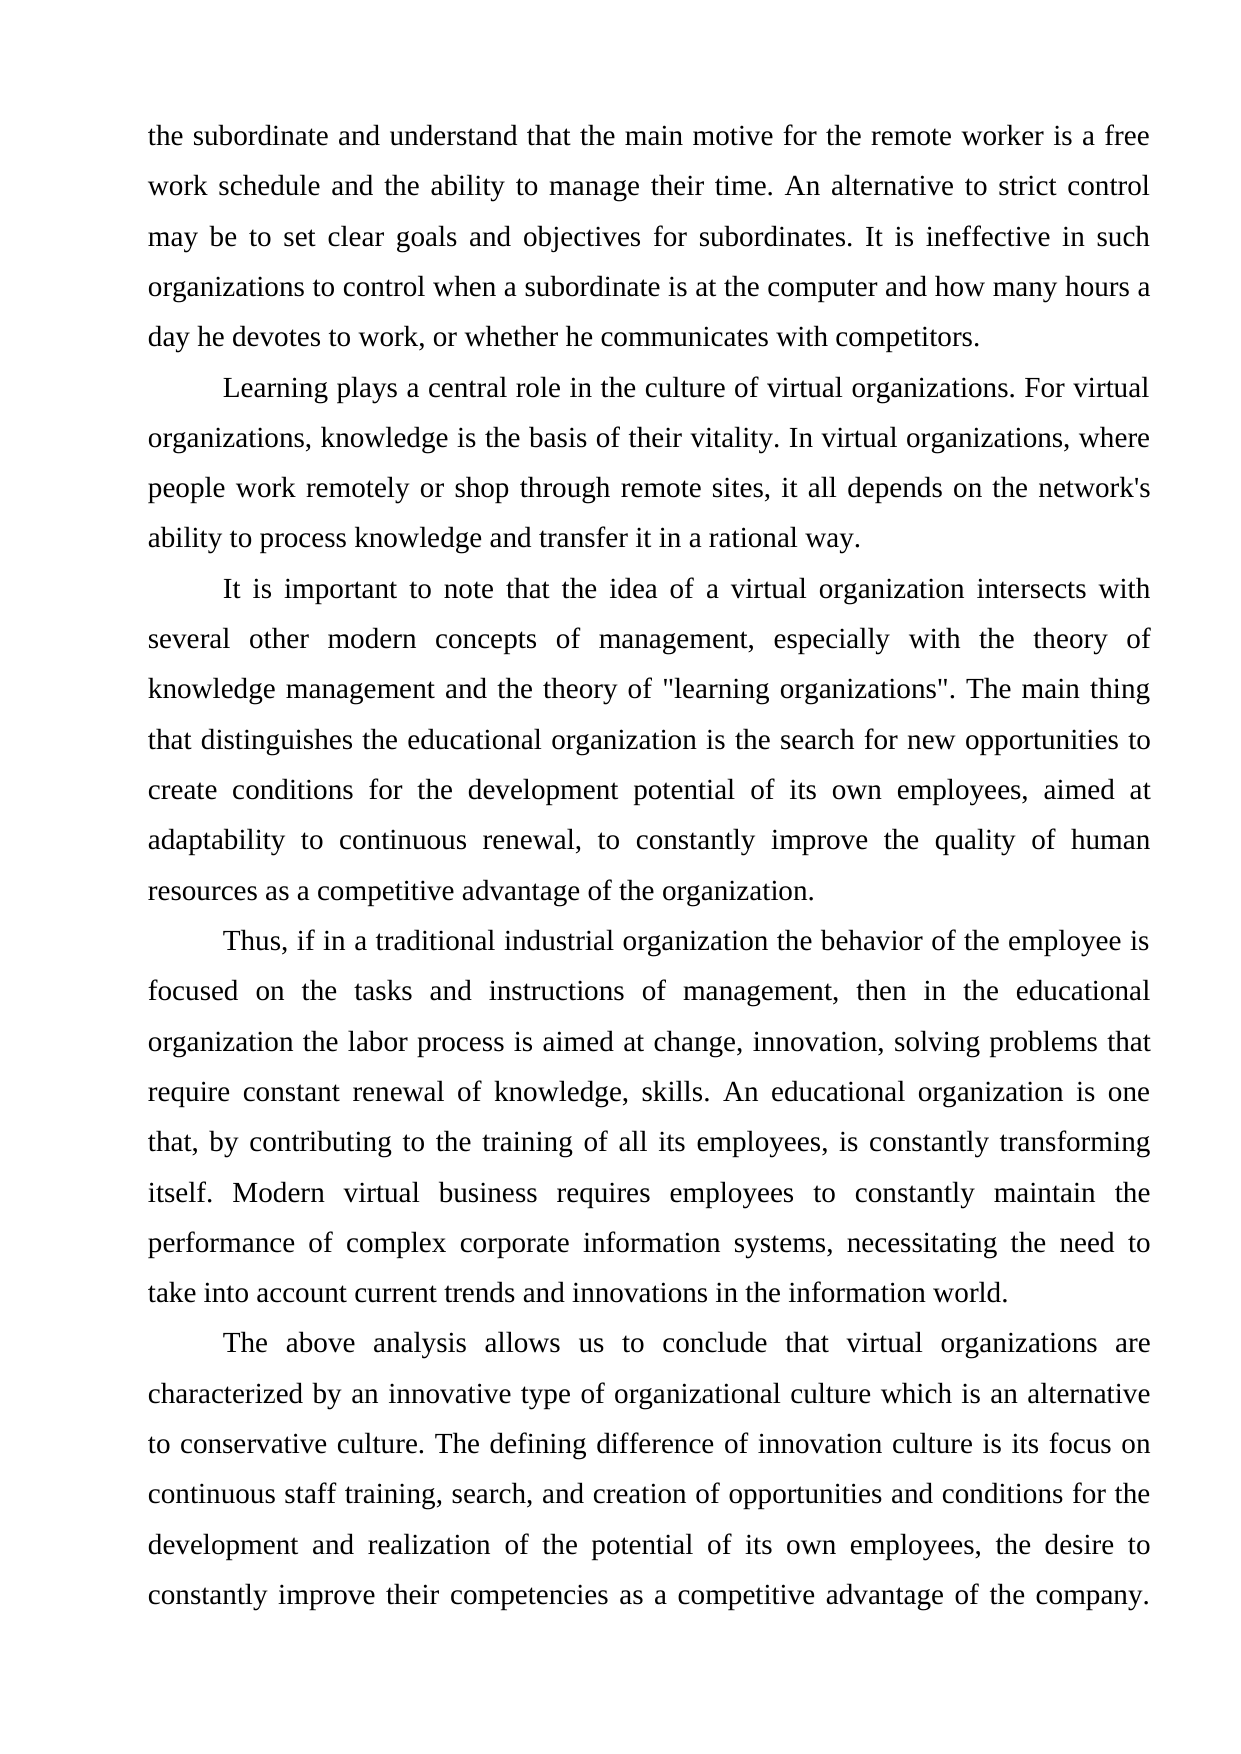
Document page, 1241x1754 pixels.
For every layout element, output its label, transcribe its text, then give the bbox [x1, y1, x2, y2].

text It is important to note that the idea of a virtual organization intersects with several other modern concepts of management, especially with the theory of knowledge management and the theory of "learning organizations". The main thing that distinguishes the educational organization is the search for new opportunities to create conditions for the development potential of its own employees, aimed at adaptability to continuous renewal, to constantly improve the quality of human resources as a competitive advantage of the organization. [148, 571, 1152, 906]
text Learning plays a central role in the culture of virtual organizations. For virtual organizations, knowledge is the basis of their vitality. In virtual organizations, where people work remotely or shop through remote sites, it all depends on the network's ability to process knowledge and transfer it in a rational way. [148, 370, 1152, 554]
text Thus, if in a traditional industrial organization the behavior of the employee is focused on the tasks and instructions of management, then in the educational organization the labor process is aimed at change, innovation, solving problems that require constant renewal of knowledge, skills. An educational organization is one that, by contributing to the training of all its employees, is constantly transforming itself. Modern virtual business requires employees to constantly maintain the performance of complex corporate information systems, necessitating the need to take into account current trends and innovations in the information world. [148, 923, 1152, 1309]
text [148, 118, 1152, 353]
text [148, 1326, 1152, 1611]
